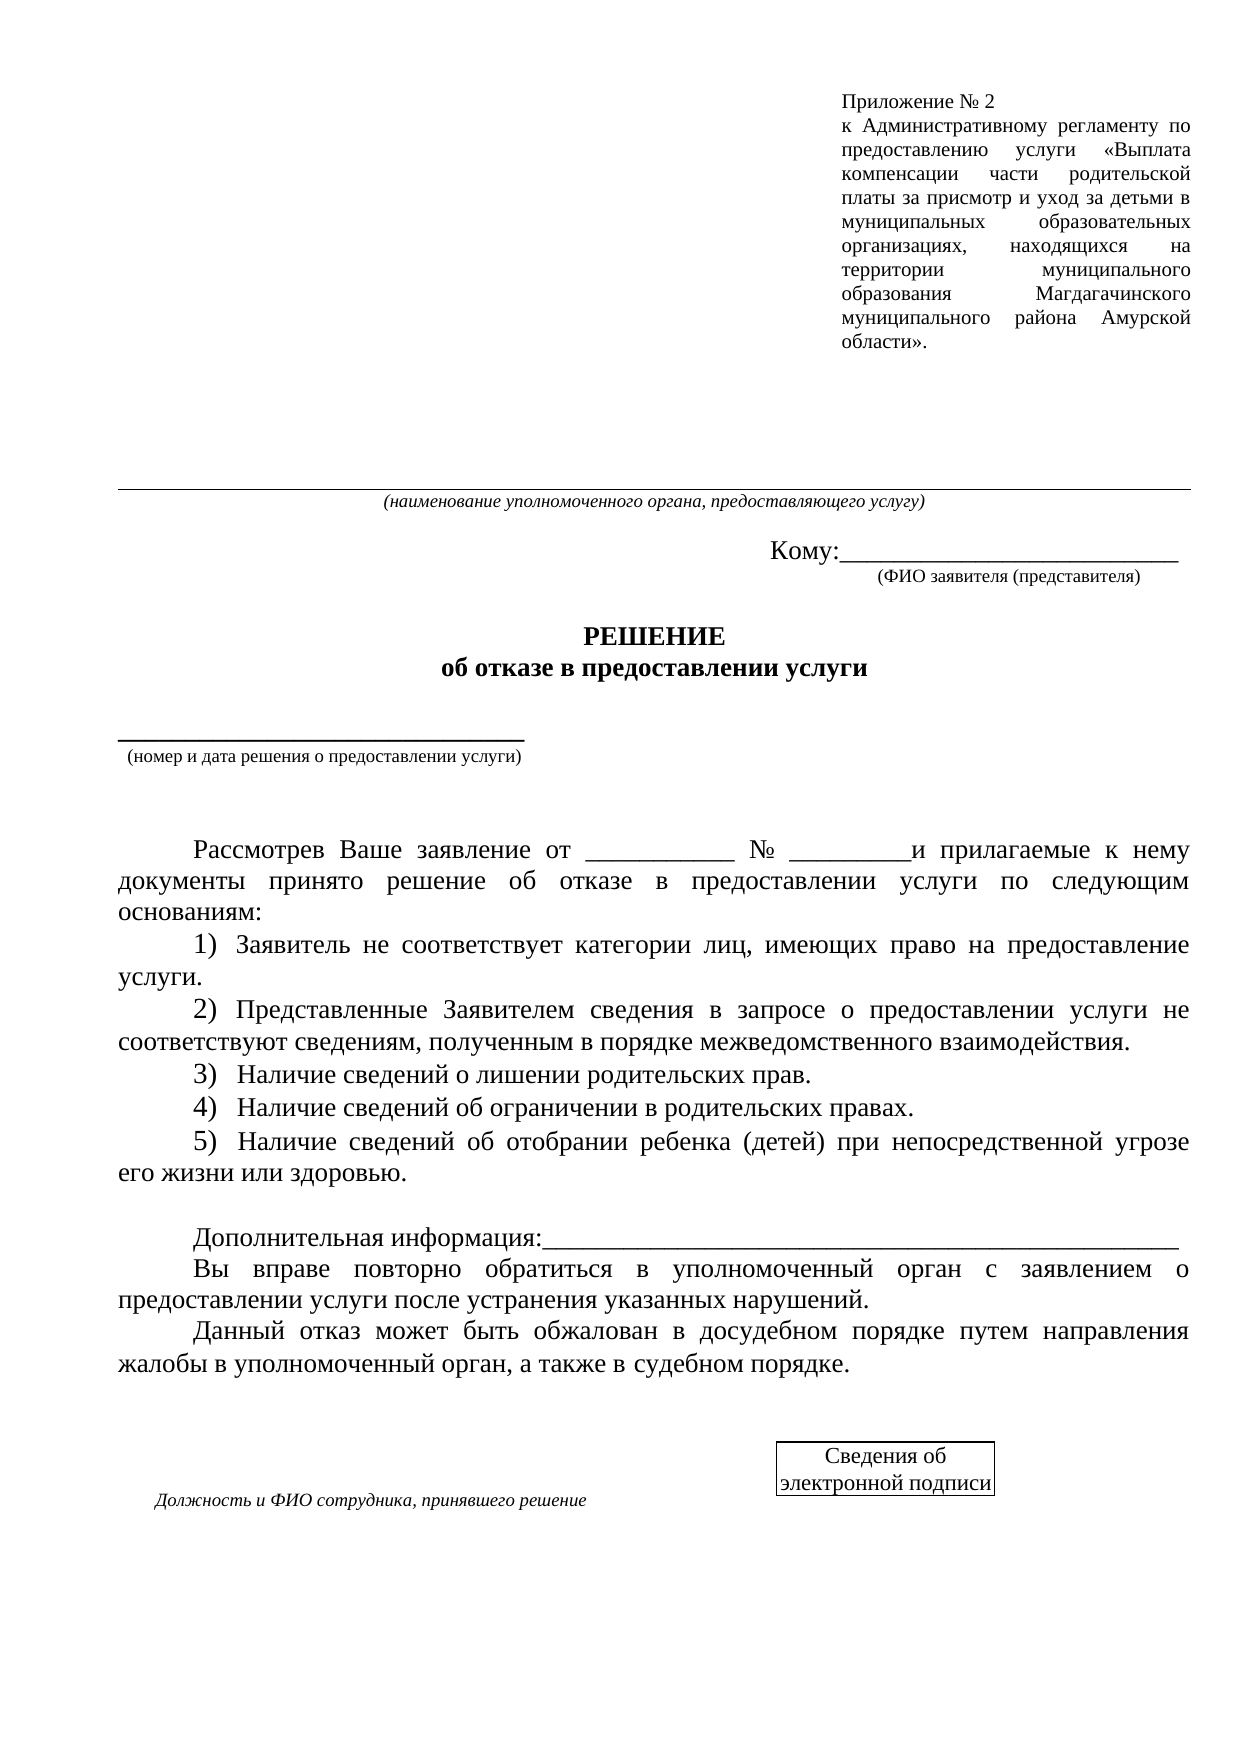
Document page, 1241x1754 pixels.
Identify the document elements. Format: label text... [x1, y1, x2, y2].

text ______________________________ [118, 713, 1191, 745]
list Наличие сведений об отобрании ребенка (детей) при непосредственной угрозе его жизни или здоровью. [118, 1123, 1191, 1187]
text Приложение № 2 [118, 89, 1191, 113]
text Рассмотрев Ваше заявление от ___________ № _________и прилагаемые к нему документы принято решение об отказе в предоставлении услуги по следующим основаниям: [118, 833, 1191, 926]
list Представленные Заявителем сведения в запросе о предоставлении услуги не соответствуют сведениям, полученным в порядке межведомственного взаимодействия. [118, 991, 1191, 1056]
text Должность и ФИО сотрудника, принявшего решение [118, 1489, 1191, 1510]
text (наименование уполномоченного органа, предоставляющего услугу) [118, 490, 1191, 511]
text (номер и дата решения о предоставлении услуги) [118, 745, 1191, 766]
list Наличие сведений о лишении родительских прав. [118, 1056, 1191, 1089]
text РЕШЕНИЕ об отказе в предоставлении услуги [118, 620, 1191, 682]
text Данный отказ может быть обжалован в досудебном порядке путем направления жалобы в уполномоченный орган, а также в судебном порядке. [118, 1314, 1191, 1379]
list Заявитель не соответствует категории лиц, имеющих право на предоставление услуги. [118, 926, 1191, 991]
text (ФИО заявителя (представителя) [770, 565, 1191, 587]
list Наличие сведений об ограничении в родительских правах. [118, 1089, 1191, 1123]
text Кому:_________________________ [770, 534, 1191, 565]
text Вы вправе повторно обратиться в уполномоченный орган с заявлением о предоставлении услуги после устранения указанных нарушений. [118, 1252, 1191, 1314]
text Дополнительная информация:_______________________________________________ [118, 1221, 1191, 1252]
text к Административному регламенту по предоставлению услуги «Выплата компенсации части родительской платы за присмотр и уход за детьми в муниципальных образовательных организациях, находящихся на территории муниципального образования Магдагачинского муниципального района Амурской области». [841, 113, 1191, 353]
